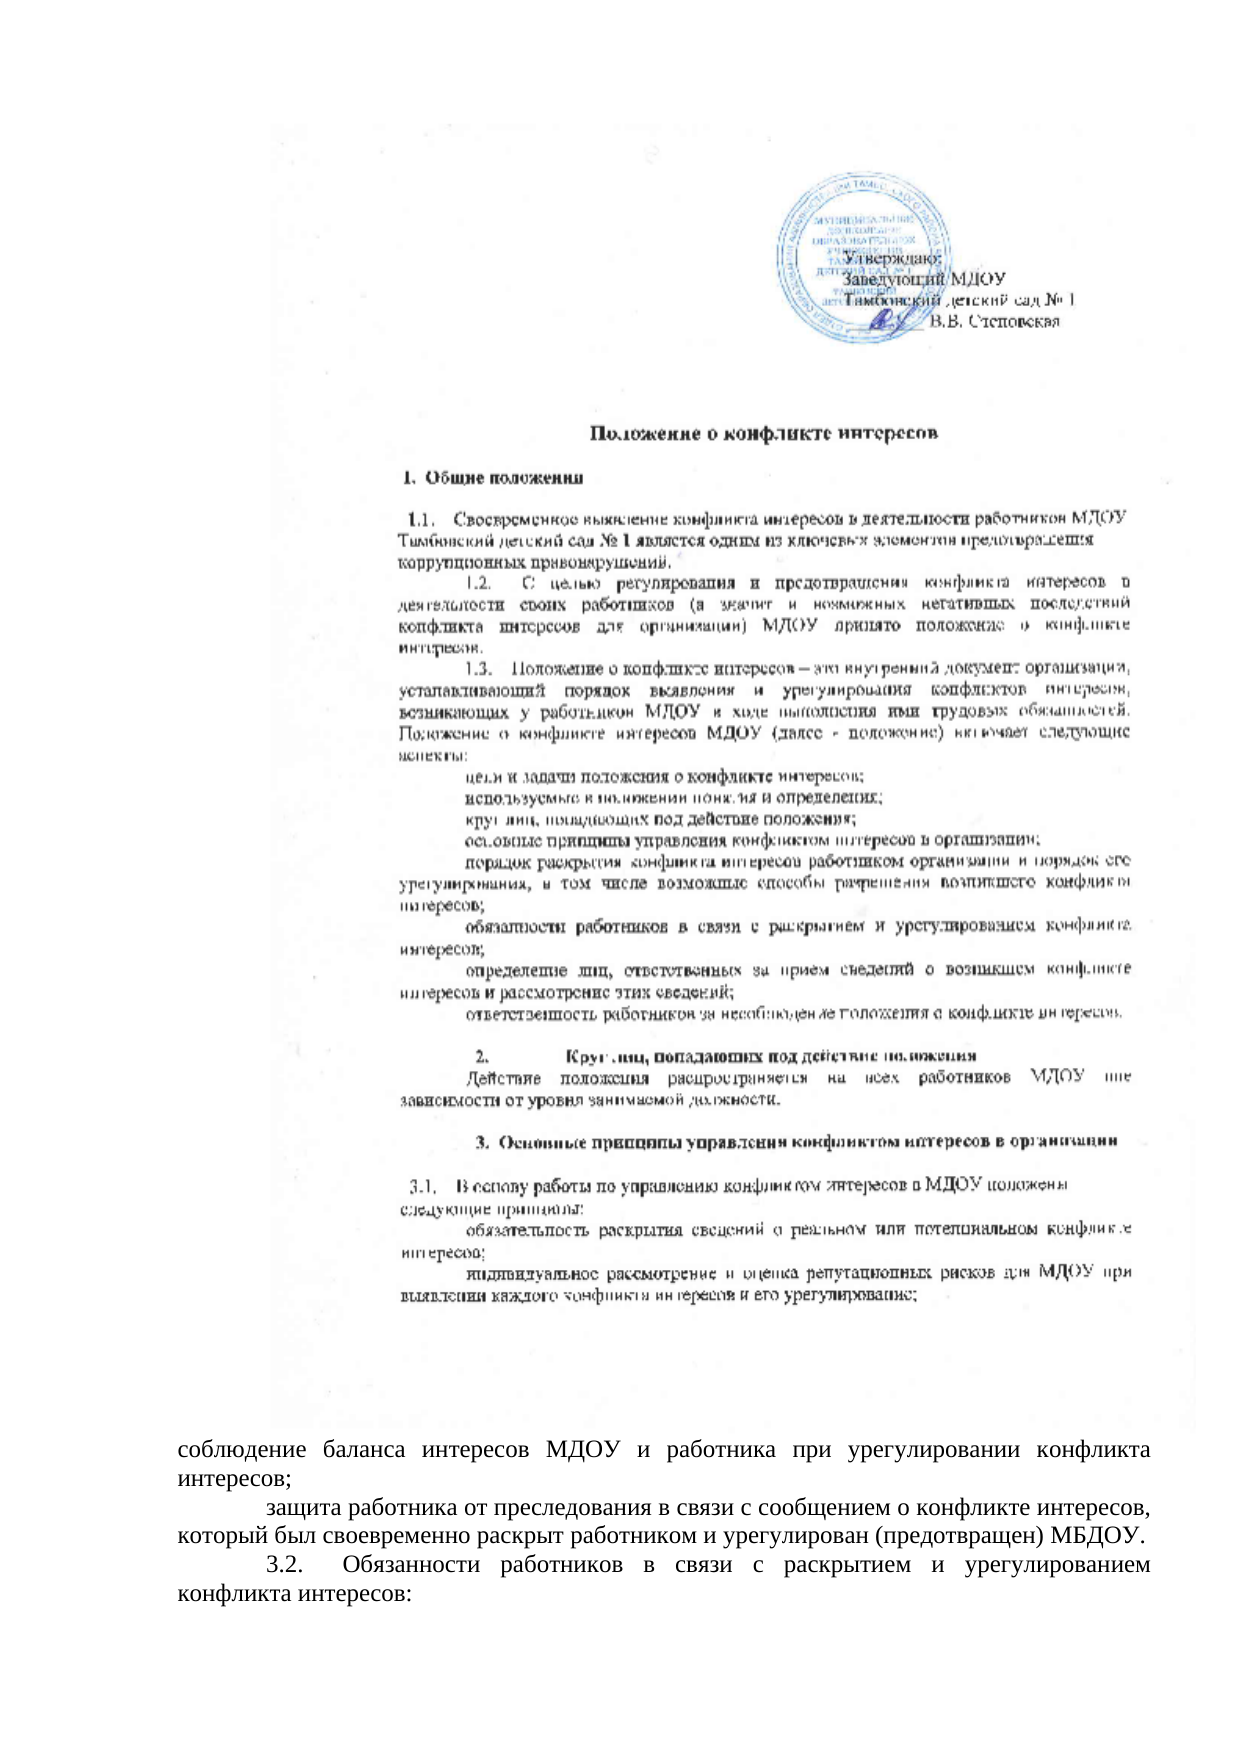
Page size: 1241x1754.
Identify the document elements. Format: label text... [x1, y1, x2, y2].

text соблюдение баланса интересов МДОУ и работника при урегулировании конфликта интересов; [177, 118, 1152, 1492]
text 3.2. Обязанности работников в связи с раскрытием и урегулированием конфликта интересов: [177, 1549, 1152, 1607]
text защита работника от преследования в связи с сообщением о конфликте интересов, который был своевременно раскрыт работником и урегулирован (предотвращен) МБДОУ. [177, 1492, 1152, 1549]
